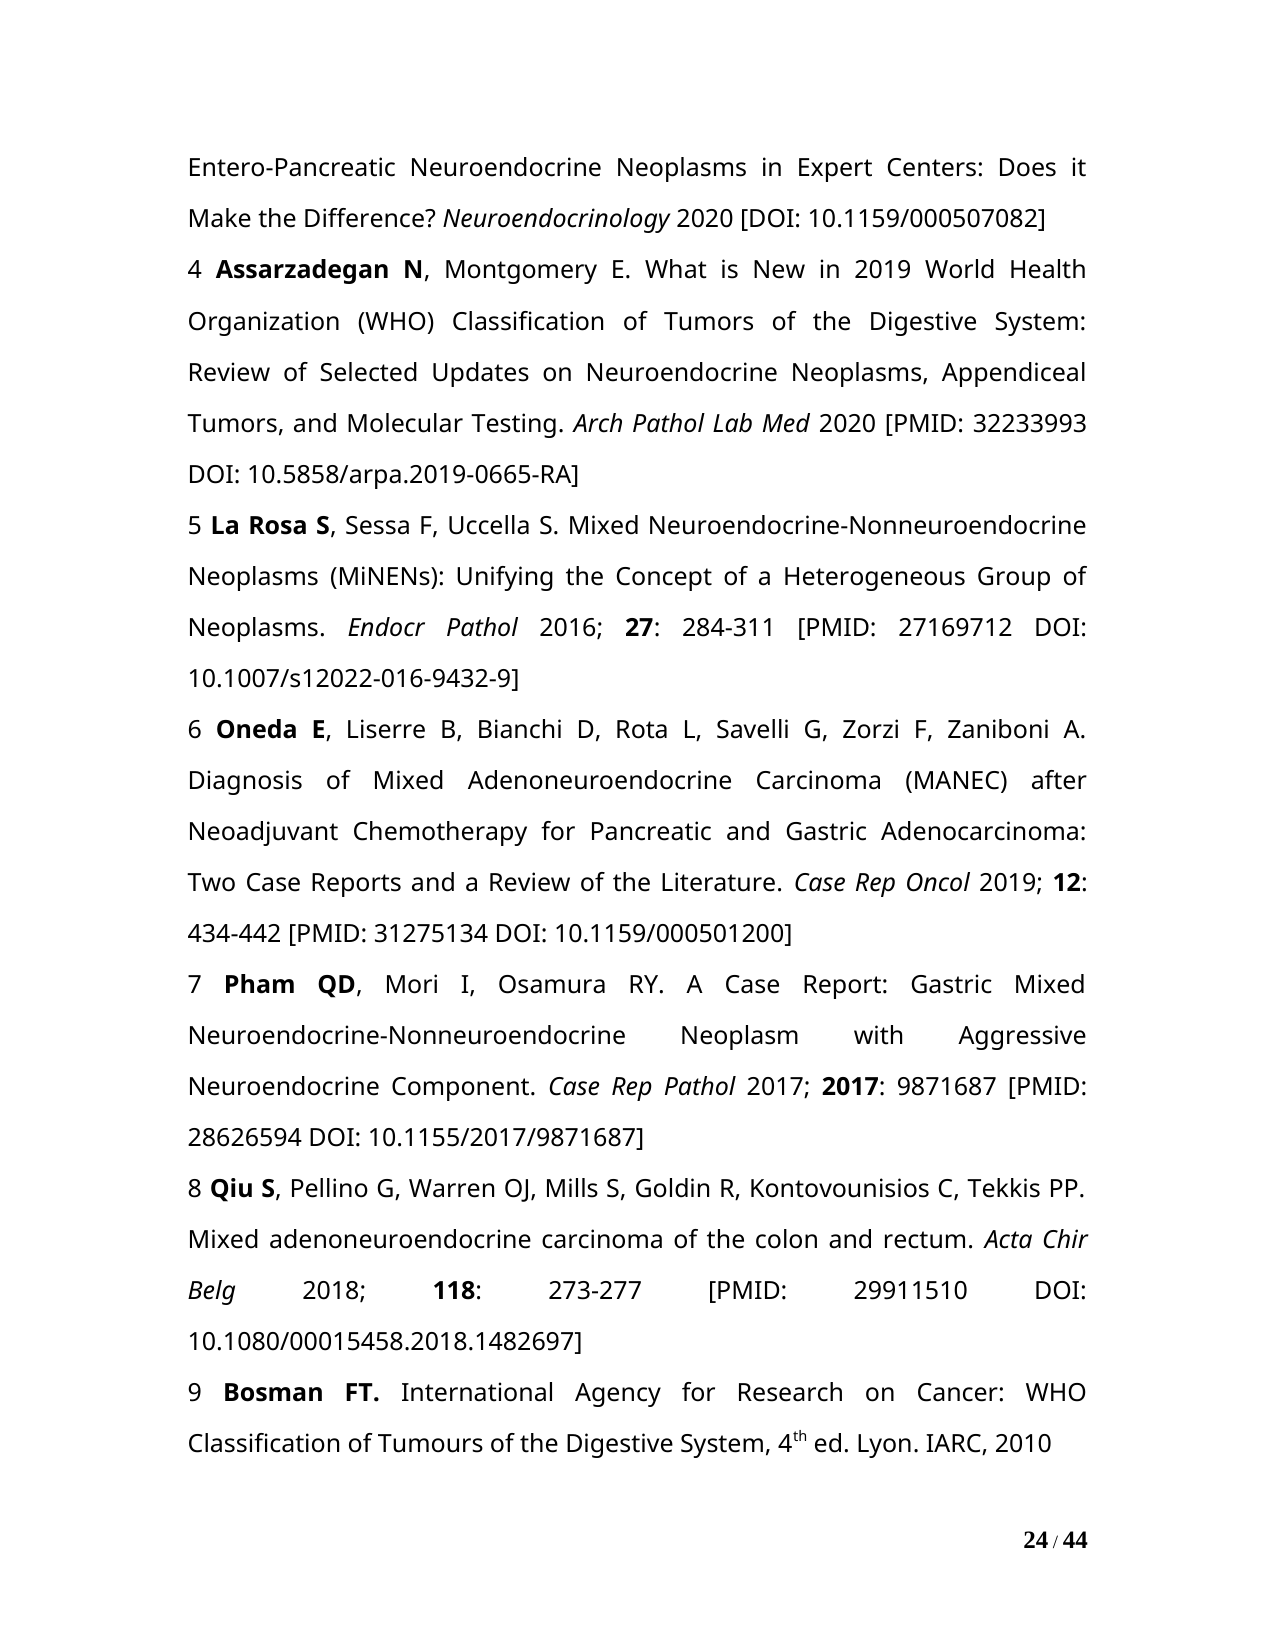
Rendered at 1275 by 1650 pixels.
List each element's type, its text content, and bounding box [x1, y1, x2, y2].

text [187, 150, 1087, 235]
text 7 Pham QD, Mori I, Osamura RY. A Case Report: Gastric Mixed Neuroendocrine-Nonneuroendocrine Neoplasm with Aggressive Neuroendocrine Component. Case Rep Pathol 2017; 2017: 9871687 [PMID: 28626594 DOI: 10.1155/2017/9871687] [187, 967, 1087, 1154]
text 8 Qiu S, Pellino G, Warren OJ, Mills S, Goldin R, Kontovounisios C, Tekkis PP. Mixed adenoneuroendocrine carcinoma of the colon and rectum. Acta Chir Belg 2018; 118: 273-277 [PMID: 29911510 DOI: 10.1080/00015458.2018.1482697] [187, 1171, 1087, 1358]
text 4 Assarzadegan N, Montgomery E. What is New in 2019 World Health Organization (WHO) Classification of Tumors of the Digestive System: Review of Selected Updates on Neuroendocrine Neoplasms, Appendiceal Tumors, and Molecular Testing. Arch Pathol Lab Med 2020 [PMID: 32233993 DOI: 10.5858/arpa.2019-0665-RA] [187, 252, 1087, 490]
text 6 Oneda E, Liserre B, Bianchi D, Rota L, Savelli G, Zorzi F, Zaniboni A. Diagnosis of Mixed Adenoneuroendocrine Carcinoma (MANEC) after Neoadjuvant Chemotherapy for Pancreatic and Gastric Adenocarcinoma: Two Case Reports and a Review of the Literature. Case Rep Oncol 2019; 12: 434-442 [PMID: 31275134 DOI: 10.1159/000501200] [187, 711, 1087, 950]
text 5 La Rosa S, Sessa F, Uccella S. Mixed Neuroendocrine-Nonneuroendocrine Neoplasms (MiNENs): Unifying the Concept of a Heterogeneous Group of Neoplasms. Endocr Pathol 2016; 27: 284-311 [PMID: 27169712 DOI: 10.1007/s12022-016-9432-9] [187, 507, 1087, 694]
text 9 Bosman FT. International Agency for Research on Cancer: WHO Classification of Tumours of the Digestive System, 4th ed. Lyon. IARC, 2010 [187, 1375, 1087, 1460]
